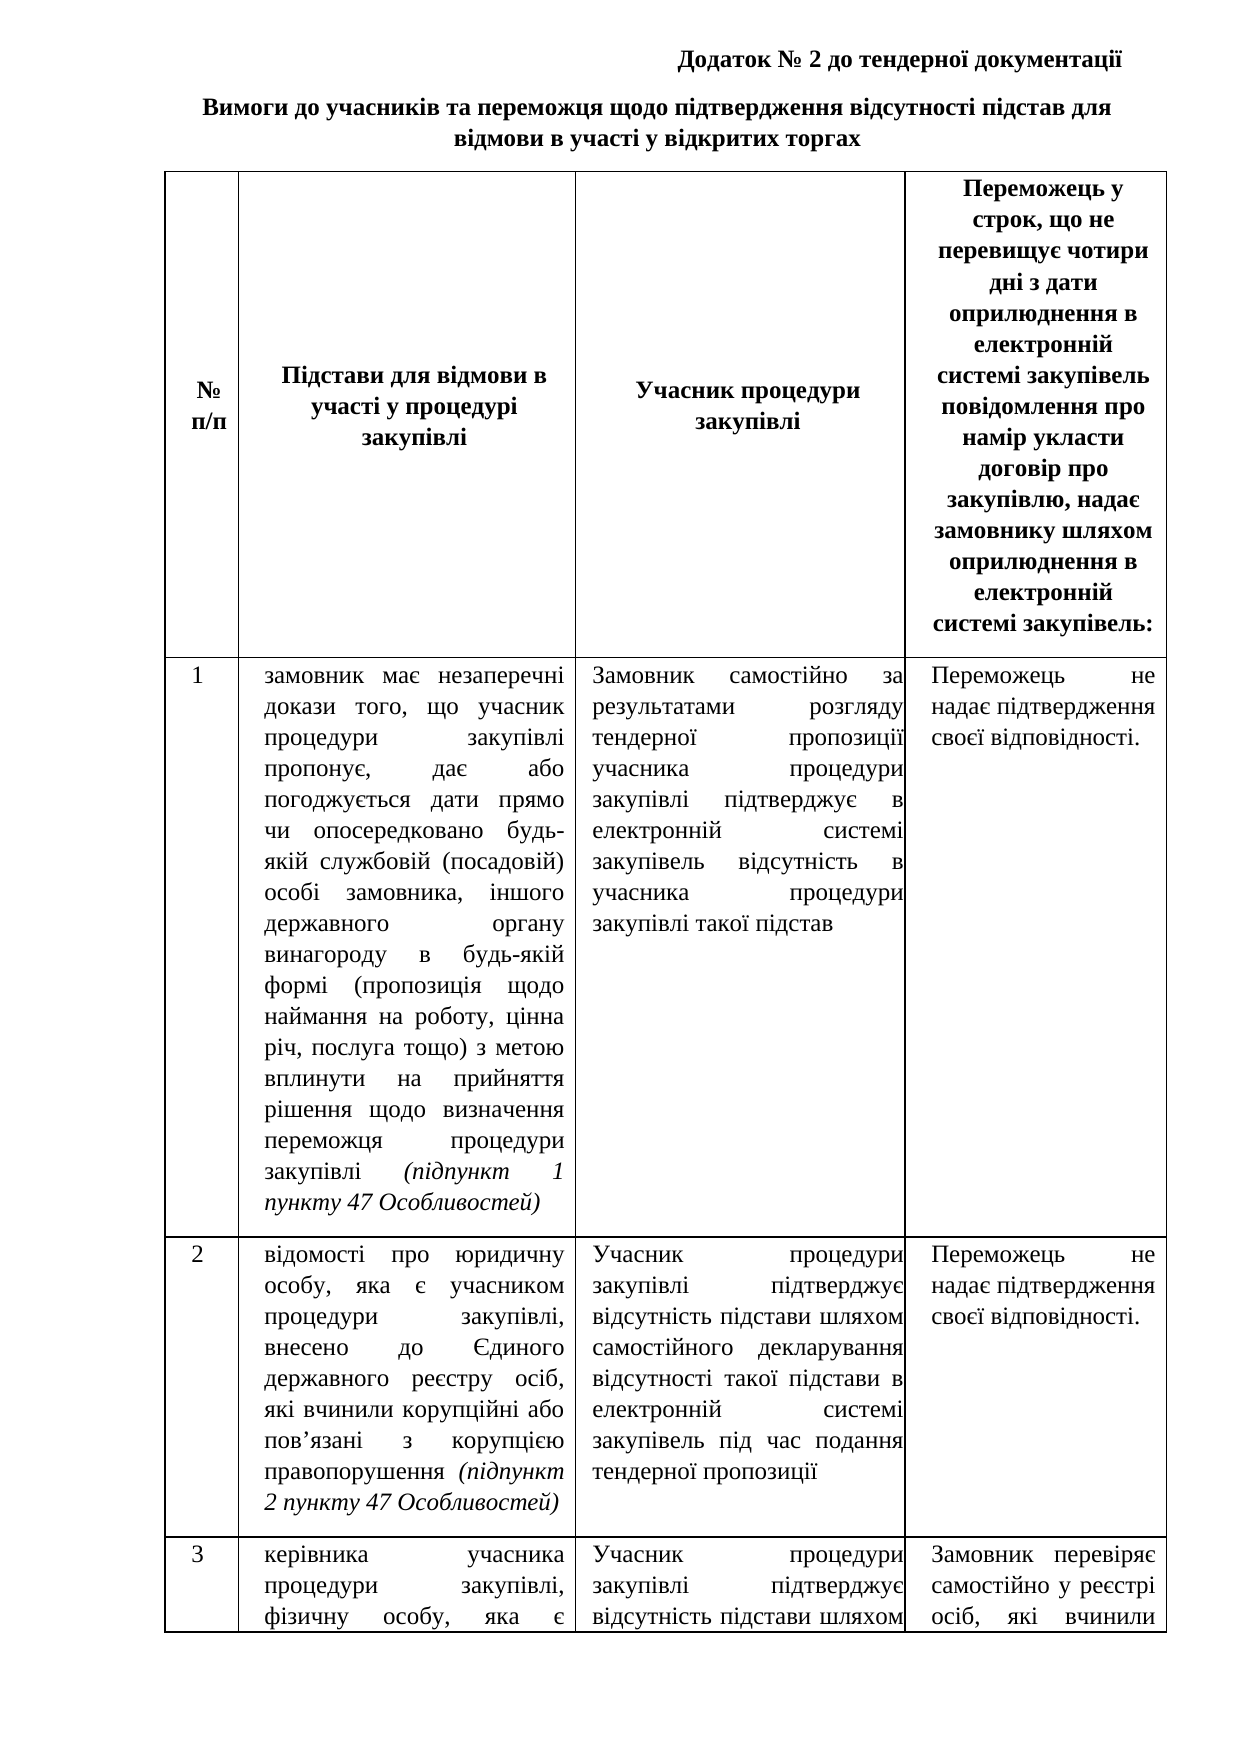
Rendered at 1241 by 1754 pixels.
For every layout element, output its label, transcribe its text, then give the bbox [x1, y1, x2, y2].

table_cell 3 [166, 1538, 238, 1631]
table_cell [906, 1538, 1166, 1631]
table_header № п/п [166, 172, 238, 657]
table_cell Замовник самостійно за результатами розгляду тендерної пропозиції учасника процедури закупівлі підтверджує в електронній системі закупівель відсутність в учасника процедури закупівлі такої підстав [576, 658, 904, 1236]
table_cell Переможець не надає підтвердження своєї відповідності. [906, 658, 1166, 1236]
table_cell замовник має незаперечні докази того, що учасник процедури закупівлі пропонує, дає або погоджується дати прямо чи опосередковано будь-якій службовій (посадовій) особі замовника, іншого державного органу винагороду в будь-якій формі (пропозиція щодо наймання на роботу, цінна річ, послуга тощо) з метою вплинути на прийняття рішення щодо визначення переможця процедури закупівлі (підпункт 1 пункту 47 Особливостей) [239, 658, 575, 1236]
table_header Підстави для відмови в участі у процедурі закупівлі [239, 172, 575, 657]
table_cell 2 [166, 1238, 238, 1536]
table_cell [576, 1538, 904, 1631]
text Додаток № 2 до тендерної документації [192, 44, 1122, 73]
table_header Переможець у строк, що не перевищує чотири дні з дати оприлюднення в електронній системі закупівель повідомлення про намір укласти договір про закупівлю, надає замовнику шляхом оприлюднення в електронній системі закупівель: [906, 172, 1166, 657]
table_header Учасник процедури закупівлі [576, 172, 904, 657]
table_cell 1 [166, 658, 238, 1236]
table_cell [239, 1538, 575, 1631]
text Вимоги до учасників та переможця щодо підтвердження відсутності підстав для відмови в участі у відкритих торгах [192, 92, 1122, 152]
table_cell відомості про юридичну особу, яка є учасником процедури закупівлі, внесено до Єдиного державного реєстру осіб, які вчинили корупційні або пов’язані з корупцією правопорушення (підпункт 2 пункту 47 Особливостей) [239, 1238, 575, 1536]
table_cell Переможець не надає підтвердження своєї відповідності. [906, 1238, 1166, 1536]
